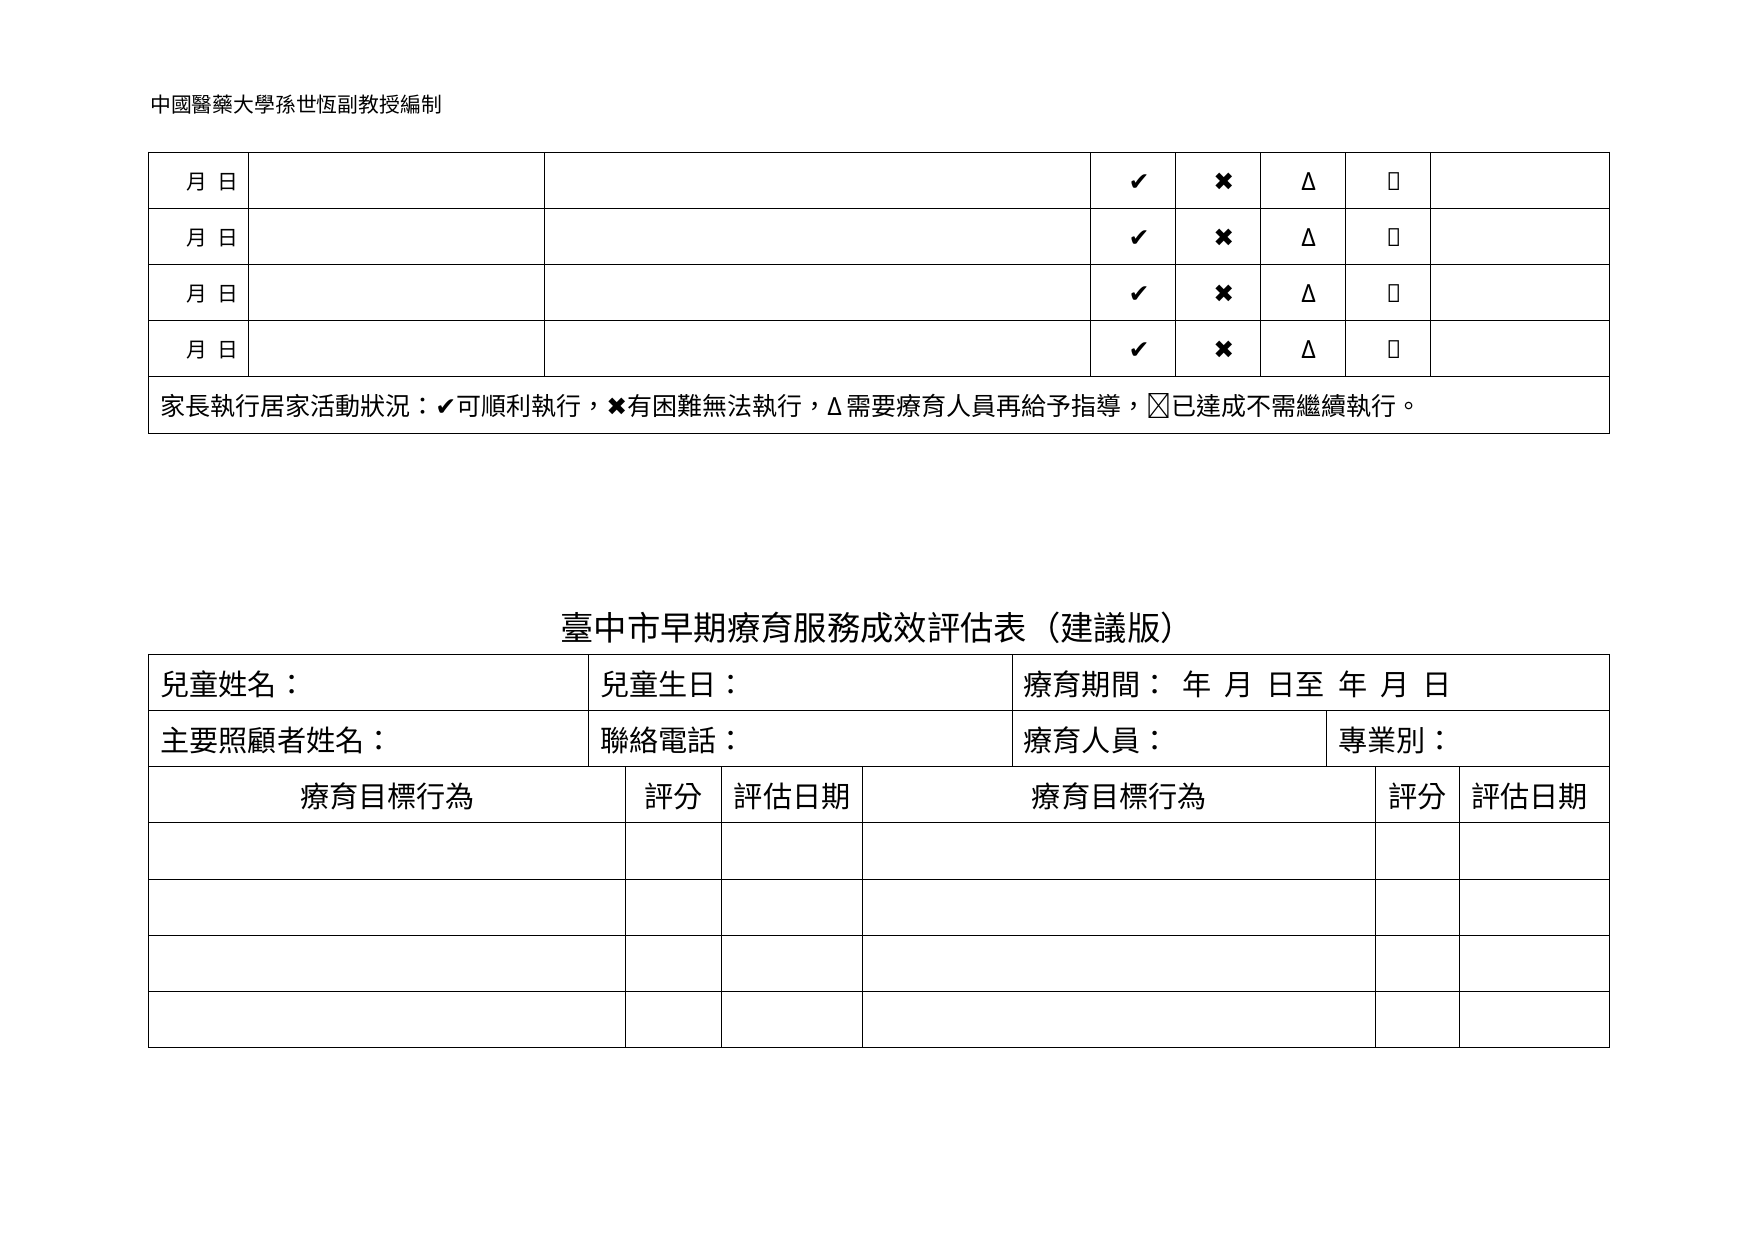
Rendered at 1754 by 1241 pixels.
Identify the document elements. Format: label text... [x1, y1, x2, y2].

table_cell  [1346, 153, 1430, 208]
table_cell ✖ [1176, 209, 1260, 264]
table_cell [1460, 823, 1609, 878]
table_cell  [1346, 209, 1430, 264]
table_cell [249, 153, 544, 208]
table_cell [863, 992, 1375, 1047]
table_cell Δ [1261, 321, 1345, 376]
table_cell [722, 880, 862, 934]
table_cell  [1346, 265, 1430, 320]
table_cell [545, 153, 1090, 208]
table_cell [722, 823, 862, 878]
table_cell 評分 [626, 767, 721, 822]
table_cell [1460, 880, 1609, 934]
table_cell 月 日 [149, 321, 248, 376]
table_cell 聯絡電話： [589, 711, 1012, 766]
table_cell [1376, 823, 1459, 878]
table_cell [863, 936, 1375, 991]
table_cell 療育人員： [1013, 711, 1326, 766]
table_cell [626, 992, 721, 1047]
table_cell [249, 265, 544, 320]
table_cell 主要照顧者姓名： [149, 711, 588, 766]
table_cell [626, 936, 721, 991]
table_cell 專業別： [1327, 711, 1609, 766]
table_cell [249, 209, 544, 264]
table_cell [626, 823, 721, 878]
table_cell [1376, 992, 1459, 1047]
table_cell [545, 321, 1090, 376]
table_header 兒童姓名： [149, 655, 588, 710]
table_cell [149, 936, 625, 991]
table_cell 評估日期 [722, 767, 862, 822]
table_cell Δ [1261, 265, 1345, 320]
table_cell [1376, 936, 1459, 991]
table_cell 家長執行居家活動狀況：✔可順利執行，✖有困難無法執行，Δ需要療育人員再給予指導，已達成不需繼續執行。 [149, 377, 1609, 432]
table_cell 月 日 [149, 153, 248, 208]
table_cell ✔ [1091, 153, 1175, 208]
table_cell ✔ [1091, 321, 1175, 376]
table_cell [863, 880, 1375, 934]
table_cell [722, 992, 862, 1047]
table_header 療育期間： 年 月 日至 年 月 日 [1013, 655, 1609, 710]
table_cell [545, 265, 1090, 320]
table_cell [149, 992, 625, 1047]
table_cell 月 日 [149, 209, 248, 264]
table_cell [1460, 992, 1609, 1047]
table_cell  [1346, 321, 1430, 376]
table_cell [722, 936, 862, 991]
table_cell 評分 [1376, 767, 1459, 822]
table_cell 療育目標行為 [863, 767, 1375, 822]
table_cell [626, 880, 721, 934]
table_header 兒童生日： [589, 655, 1012, 710]
table_cell ✖ [1176, 321, 1260, 376]
table_cell ✖ [1176, 153, 1260, 208]
table_cell [1431, 265, 1609, 320]
table_cell 月 日 [149, 265, 248, 320]
table_cell [149, 880, 625, 934]
table_cell [149, 823, 625, 878]
table_cell [1431, 209, 1609, 264]
table_cell [1431, 321, 1609, 376]
table_cell ✔ [1091, 209, 1175, 264]
table_cell [1431, 153, 1609, 208]
table_cell [1376, 880, 1459, 934]
text 臺中市早期療育服務成效評估表（建議版） [150, 599, 1604, 654]
table_cell 療育目標行為 [149, 767, 625, 822]
table_cell ✖ [1176, 265, 1260, 320]
table_cell ✔ [1091, 265, 1175, 320]
table_cell [545, 209, 1090, 264]
table_cell Δ [1261, 209, 1345, 264]
table_cell [1460, 936, 1609, 991]
table_cell [863, 823, 1375, 878]
table_cell Δ [1261, 153, 1345, 208]
table_cell 評估日期 [1460, 767, 1609, 822]
table_cell [249, 321, 544, 376]
